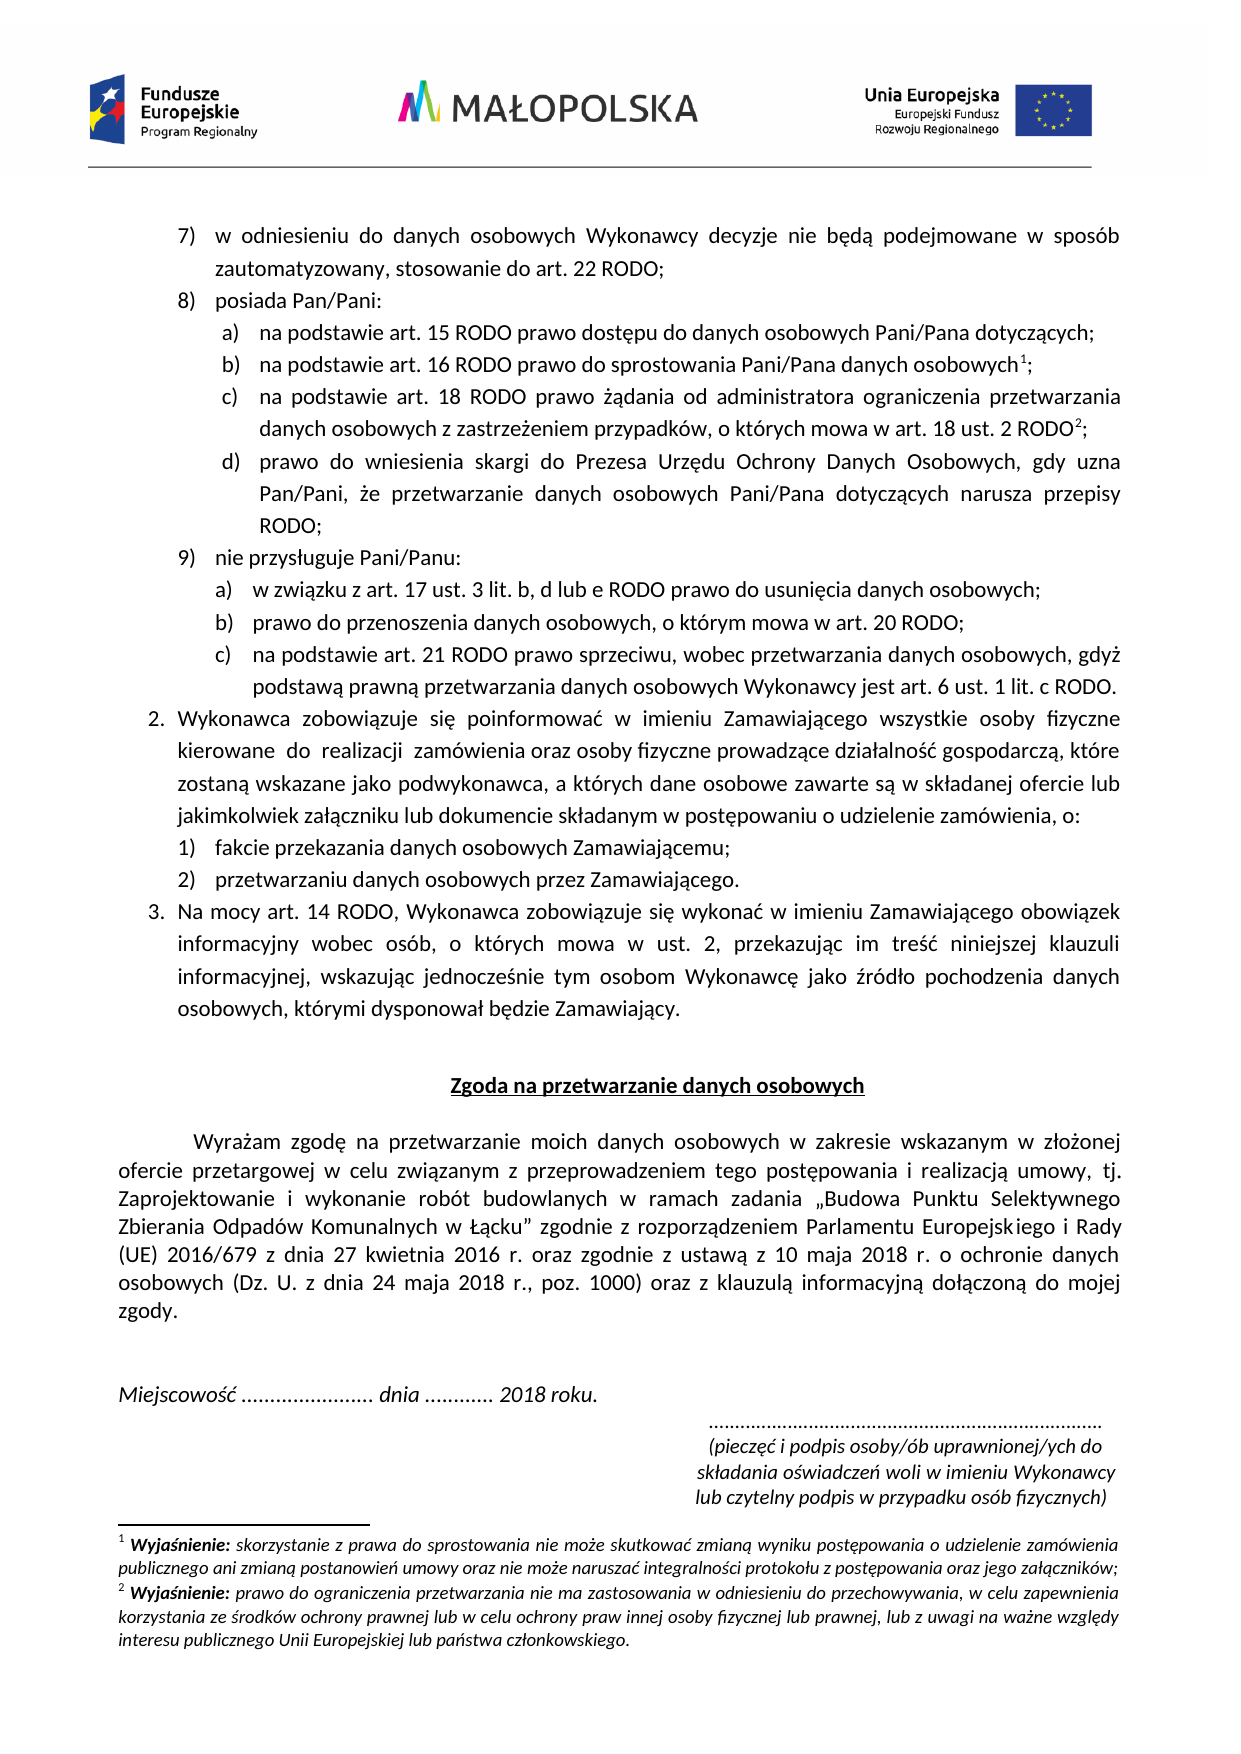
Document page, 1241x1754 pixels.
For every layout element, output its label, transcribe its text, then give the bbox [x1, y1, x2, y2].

list na podstawie art. 18 RODO prawo żądania od administratora ograniczenia przetwarzania danych osobowych z zastrzeżeniem przypadków, o których mowa w art. 18 ust. 2 RODO; [222, 382, 1122, 443]
text Zgoda na przetwarzanie danych osobowych [193, 1071, 1122, 1099]
list Wykonawca zobowiązuje się poinformować w imieniu Zamawiającego wszystkie osoby fizyczne kierowane do realizacji zamówienia oraz osoby fizyczne prowadzące działalność gospodarczą, które zostaną wskazane jako podwykonawca, a których dane osobowe zawarte są w składanej ofercie lub jakimkolwiek załączniku lub dokumencie składanym w postępowaniu o udzielenie zamówienia, o: [148, 704, 1122, 829]
list prawo do przenoszenia danych osobowych, o którym mowa w art. 20 RODO; [215, 608, 1122, 636]
list w odniesieniu do danych osobowych Wykonawcy decyzje nie będą podejmowane w sposób zautomatyzowany, stosowanie do art. 22 RODO; [177, 221, 1122, 282]
list przetwarzaniu danych osobowych przez Zamawiającego. [177, 865, 1122, 893]
list Na mocy art. 14 RODO, Wykonawca zobowiązuje się wykonać w imieniu Zamawiającego obowiązek informacyjny wobec osób, o których mowa w ust. 2, przekazując im treść niniejszej klauzuli informacyjnej, wskazując jednocześnie tym osobom Wykonawcę jako źródło pochodzenia danych osobowych, którymi dysponował będzie Zamawiający. [148, 897, 1122, 1022]
text ........................................................................... [193, 1408, 1122, 1433]
list na podstawie art. 21 RODO prawo sprzeciwu, wobec przetwarzania danych osobowych, gdyż podstawą prawną przetwarzania danych osobowych Wykonawcy jest art. 6 ust. 1 lit. c RODO. [215, 640, 1122, 700]
list posiada Pan/Pani: [177, 286, 1122, 314]
list nie przysługuje Pani/Panu: [177, 543, 1122, 571]
picture [0, 25, 1209, 176]
list na podstawie art. 16 RODO prawo do sprostowania Pani/Pana danych osobowych; [222, 350, 1122, 378]
list na podstawie art. 15 RODO prawo dostępu do danych osobowych Pani/Pana dotyczących; [222, 318, 1122, 346]
list fakcie przekazania danych osobowych Zamawiającemu; [177, 833, 1122, 861]
text Wyrażam zgodę na przetwarzanie moich danych osobowych w zakresie wskazanym w złożonej ofercie przetargowej w celu związanym z przeprowadzeniem tego postępowania i realizacją umowy, tj. Zaprojektowanie i wykonanie robót budowlanych w ramach zadania „Budowa Punktu Selektywnego Zbierania Odpadów Komunalnych w Łącku” zgodnie z rozporządzeniem Parlamentu Europejskiego i Rady (UE) 2016/679 z dnia 27 kwietnia 2016 r. oraz zgodnie z ustawą z 10 maja 2018 r. o ochronie danych osobowych (Dz. U. z dnia 24 maja 2018 r., poz. 1000) oraz z klauzulą informacyjną dołączoną do mojej zgody. [118, 1127, 1122, 1324]
list w związku z art. 17 ust. 3 lit. b, d lub e RODO prawo do usunięcia danych osobowych; [215, 576, 1122, 603]
text Miejscowość ....................... dnia ............ 2018 roku. [118, 1380, 1122, 1408]
list prawo do wniesienia skargi do Prezesa Urzędu Ochrony Danych Osobowych, gdy uzna Pan/Pani, że przetwarzanie danych osobowych Pani/Pana dotyczących narusza przepisy RODO; [222, 447, 1122, 539]
text (pieczęć i podpis osoby/ób uprawnionej/ych do [193, 1433, 1122, 1459]
text składania oświadczeń woli w imieniu Wykonawcy lub czytelny podpis w przypadku osób fizycznych) [193, 1459, 1122, 1510]
